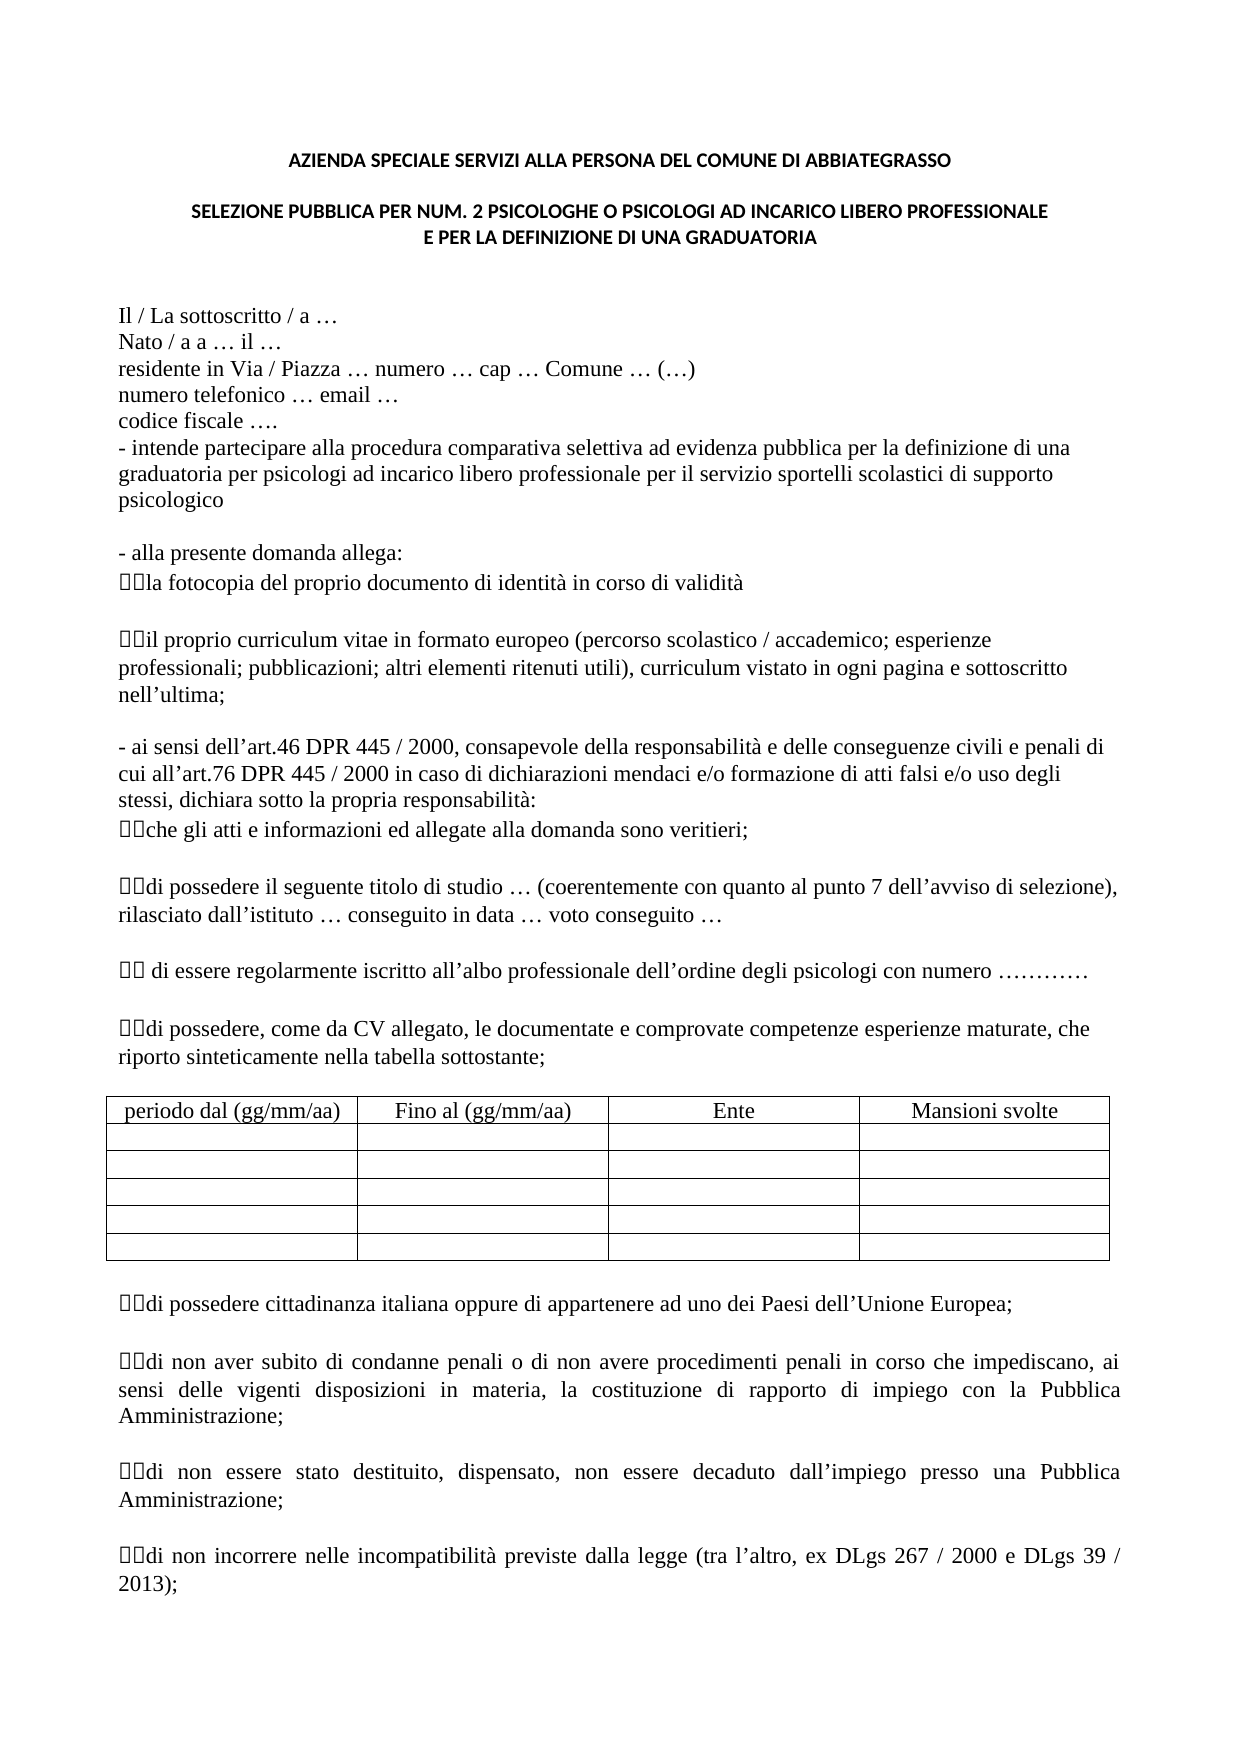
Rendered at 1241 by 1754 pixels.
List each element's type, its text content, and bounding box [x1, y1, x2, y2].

table_cell [107, 1151, 357, 1178]
table_cell [609, 1151, 859, 1178]
table_cell [860, 1206, 1109, 1233]
text che gli atti e informazioni ed allegate alla domanda sono veritieri; [118, 812, 1122, 844]
text SELEZIONE PUBBLICA PER NUM. 2 PSICOLOGHE O PSICOLOGI AD INCARICO LIBERO PROFESSIONALE [118, 198, 1122, 224]
table_cell [609, 1206, 859, 1233]
table_cell [107, 1179, 357, 1205]
text - alla presente domanda allega: [118, 539, 1122, 566]
table_cell [107, 1124, 357, 1150]
table_cell [358, 1179, 608, 1205]
text  di essere regolarmente iscritto all’albo professionale dell’ordine degli psicologi con numero ………… [118, 954, 1122, 985]
table_cell [358, 1124, 608, 1150]
text la fotocopia del proprio documento di identità in corso di validità [118, 566, 1122, 597]
text di possedere cittadinanza italiana oppure di appartenere ad uno dei Paesi dell’Unione Europea; [118, 1287, 1122, 1319]
text di possedere il seguente titolo di studio … (coerentemente con quanto al punto 7 dell’avviso di selezione), rilasciato dall’istituto … conseguito in data … voto conseguito … [118, 870, 1122, 928]
table_cell [107, 1234, 357, 1260]
table_cell [609, 1124, 859, 1150]
table_header Fino al (gg/mm/aa) [358, 1097, 608, 1123]
text di non aver subito di condanne penali o di non avere procedimenti penali in corso che impediscano, ai sensi delle vigenti disposizioni in materia, la costituzione di rapporto di impiego con la Pubblica Amministrazione; [118, 1345, 1122, 1429]
table_cell [107, 1206, 357, 1233]
text di possedere, come da CV allegato, le documentate e comprovate competenze esperienze maturate, che riporto sinteticamente nella tabella sottostante; [118, 1012, 1122, 1069]
table_cell [358, 1206, 608, 1233]
text di non essere stato destituito, dispensato, non essere decaduto dall’impiego presso una Pubblica Amministrazione; [118, 1455, 1122, 1513]
table_cell [358, 1234, 608, 1260]
table_cell [860, 1234, 1109, 1260]
table_header Ente [609, 1097, 859, 1123]
table_header Mansioni svolte [860, 1097, 1109, 1123]
text Il / La sottoscritto / a … [118, 302, 1122, 328]
text E PER LA DEFINIZIONE DI UNA GRADUATORIA [118, 224, 1122, 249]
text di non incorrere nelle incompatibilità previste dalla legge (tra l’altro, ex DLgs 267 / 2000 e DLgs 39 / 2013); [118, 1539, 1122, 1597]
text il proprio curriculum vitae in formato europeo (percorso scolastico / accademico; esperienze professionali; pubblicazioni; altri elementi ritenuti utili), curriculum vistato in ogni pagina e sottoscritto nell’ultima; [118, 623, 1122, 707]
text - ai sensi dell’art.46 DPR 445 / 2000, consapevole della responsabilità e delle conseguenze civili e penali di cui all’art.76 DPR 445 / 2000 in caso di dichiarazioni mendaci e/o formazione di atti falsi e/o uso degli stessi, dichiara sotto la propria responsabilità: [118, 733, 1122, 812]
table_cell [358, 1151, 608, 1178]
text numero telefonico … email … [118, 381, 1122, 407]
table_header periodo dal (gg/mm/aa) [107, 1097, 357, 1123]
table_cell [609, 1234, 859, 1260]
text - intende partecipare alla procedura comparativa selettiva ad evidenza pubblica per la definizione di una graduatoria per psicologi ad incarico libero professionale per il servizio sportelli scolastici di supporto psicologico [118, 434, 1122, 513]
table_cell [860, 1151, 1109, 1178]
table_cell [860, 1179, 1109, 1205]
table_cell [860, 1124, 1109, 1150]
text codice fiscale …. [118, 407, 1122, 434]
table_cell [609, 1179, 859, 1205]
text residente in Via / Piazza … numero … cap … Comune … (…) [118, 355, 1122, 381]
text Nato / a a … il … [118, 328, 1122, 355]
text AZIENDA SPECIALE SERVIZI ALLA PERSONA DEL COMUNE DI ABBIATEGRASSO [118, 148, 1122, 173]
